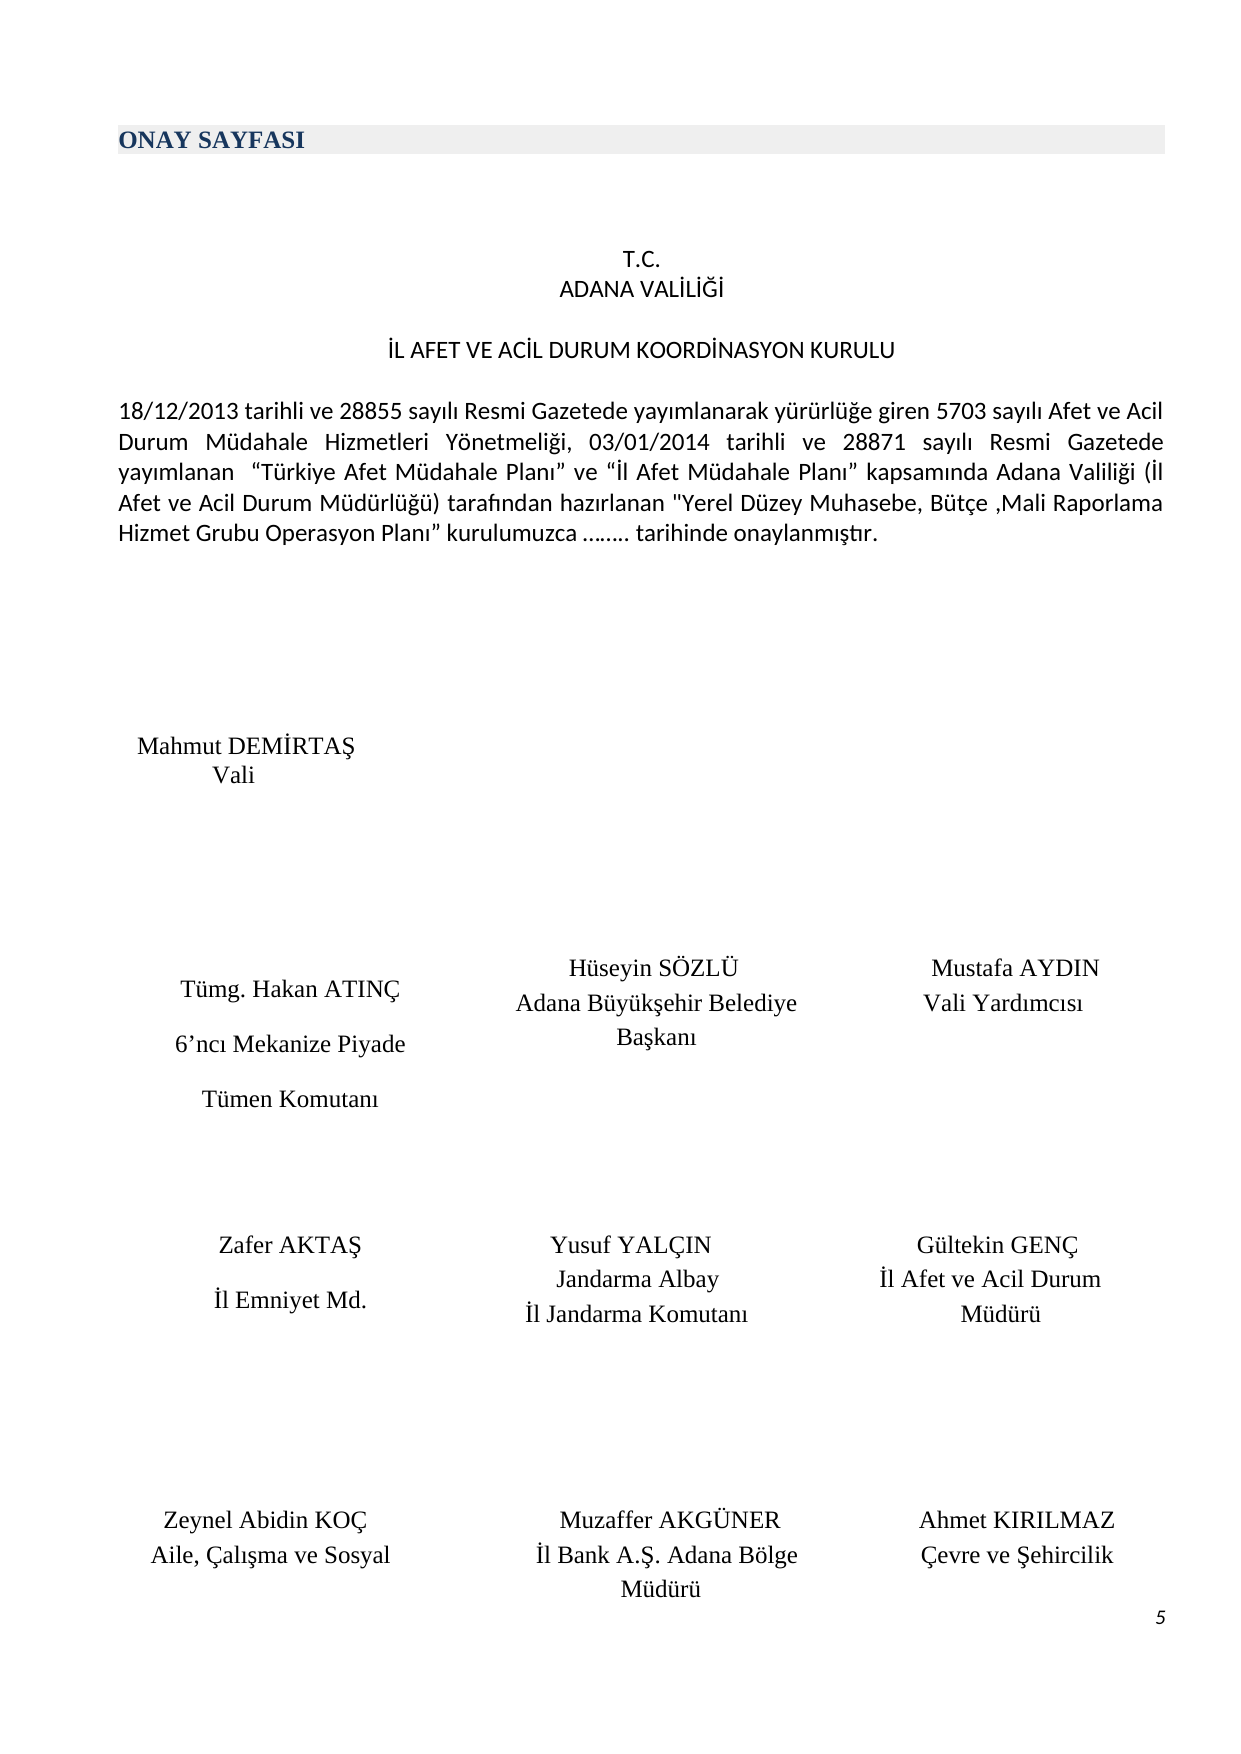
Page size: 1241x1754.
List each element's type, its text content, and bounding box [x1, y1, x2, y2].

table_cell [89, 1506, 476, 1603]
table_cell Yusuf YALÇIN Jandarma Albay İl Jandarma Komutanı [476, 1195, 837, 1506]
text Mahmut DEMİRTAŞ [118, 731, 1165, 760]
table_header Mustafa AYDIN Vali Yardımcısı [837, 884, 1194, 1195]
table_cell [845, 1506, 1164, 1603]
text 18/12/2013 tarihli ve 28855 sayılı Resmi Gazetede yayımlanarak yürürlüğe giren 5703 sayılı Afet ve Acil Durum Müdahale Hizmetleri Yönetmeliği, 03/01/2014 tarihli ve 28871 sayılı Resmi Gazetede yayımlanan “Türkiye Afet Müdahale Planı” ve “İl Afet Müdahale Planı” kapsamında Adana Valiliği (İl Afet ve Acil Durum Müdürlüğü) tarafından hazırlanan "Yerel Düzey Muhasebe, Bütçe ,Mali Raporlama Hizmet Grubu Operasyon Planı” kurulumuzca …….. tarihinde onaylanmıştır. [118, 395, 1165, 548]
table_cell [476, 1506, 845, 1603]
table_cell Gültekin GENÇ İl Afet ve Acil Durum Müdürü [837, 1195, 1194, 1506]
table_header Hüseyin SÖZLÜ Adana Büyükşehir Belediye Başkanı [476, 884, 837, 1195]
subtitle ONAY SAYFASI [118, 125, 1165, 154]
text T.C. [118, 243, 1165, 273]
text İL AFET VE ACİL DURUM KOORDİNASYON KURULU [118, 334, 1165, 365]
text ADANA VALİLİĞİ [118, 273, 1165, 304]
list Vali [118, 760, 1165, 789]
table_header Tümg. Hakan ATINÇ 6’ncı Mekanize Piyade Tümen Komutanı [104, 884, 476, 1195]
table_cell Zafer AKTAŞ İl Emniyet Md. [104, 1195, 476, 1506]
